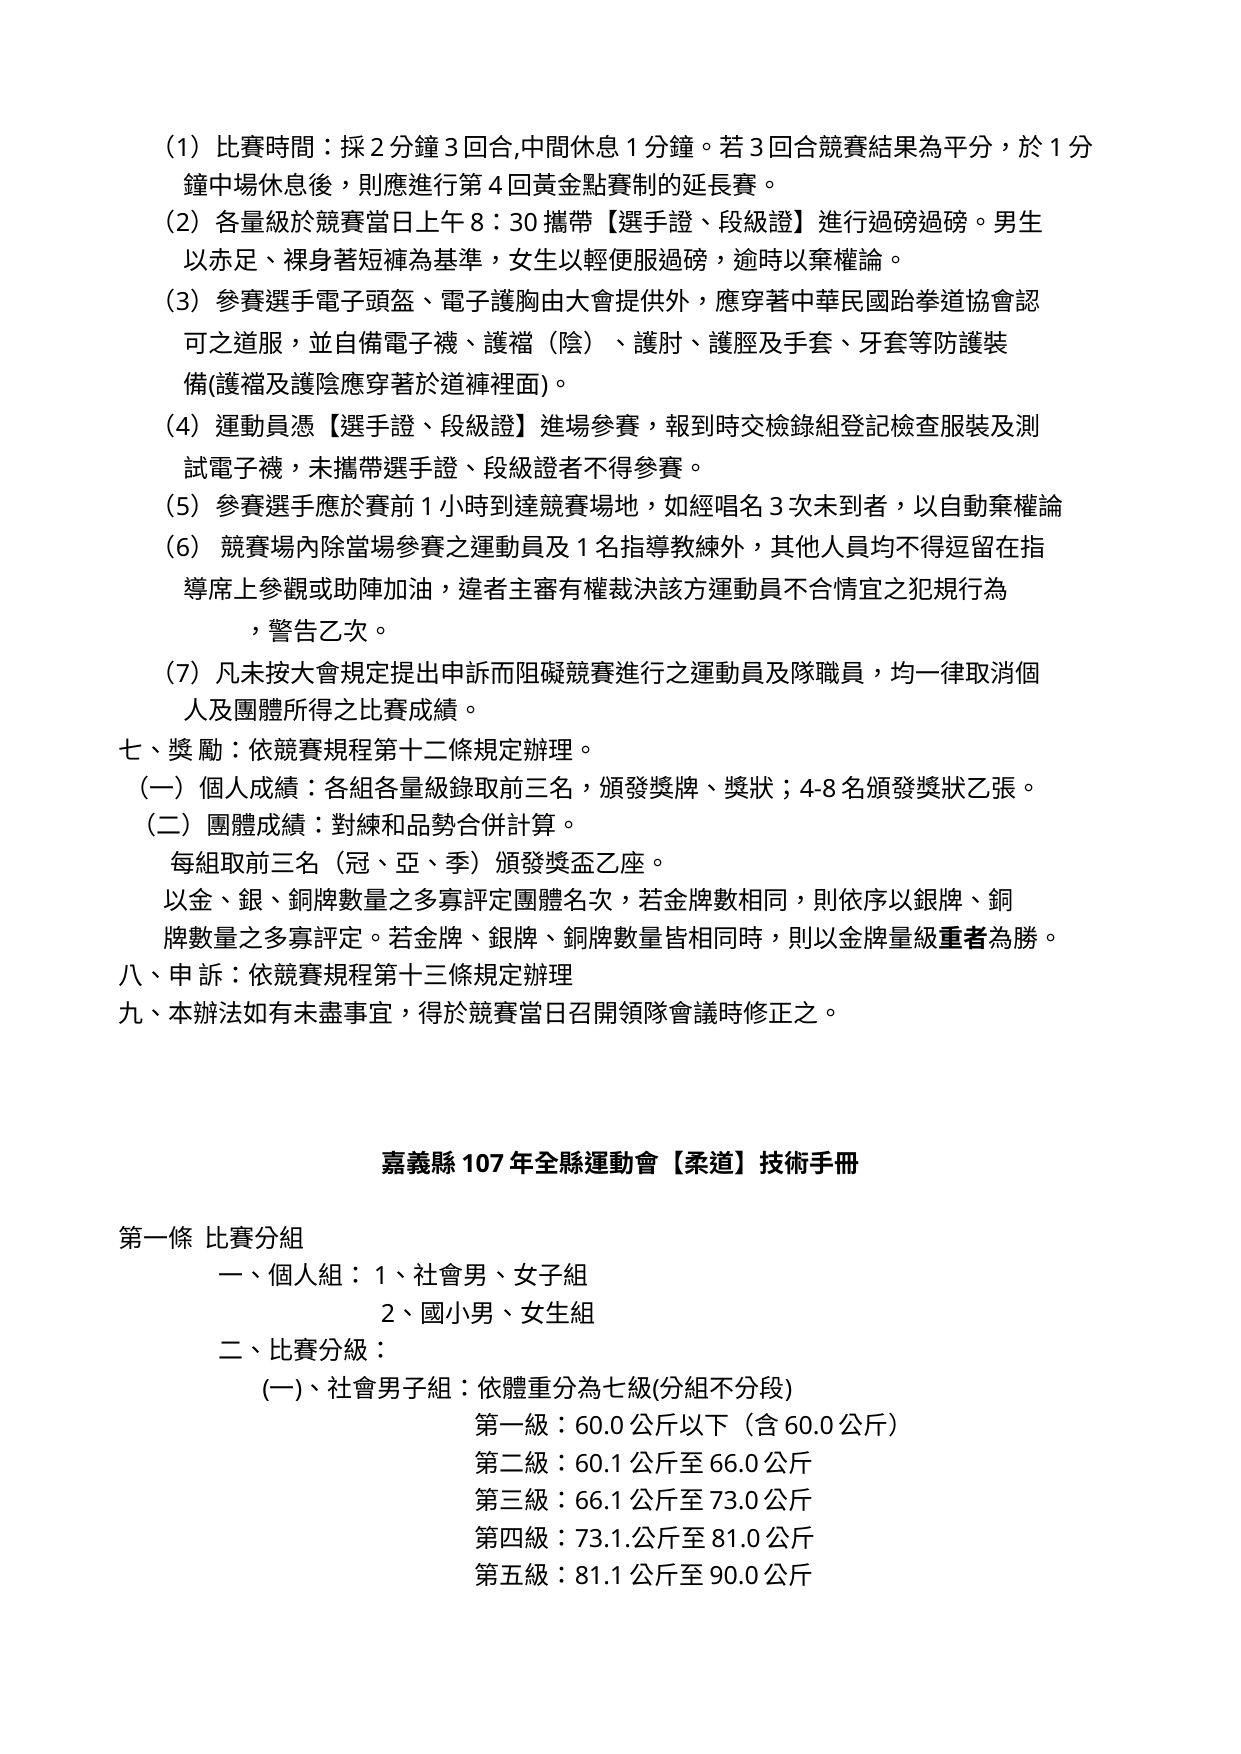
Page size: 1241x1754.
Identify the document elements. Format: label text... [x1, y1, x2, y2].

text 九、本辦法如有未盡事宜，得於競賽當日召開領隊會議時修正之。 [118, 992, 1122, 1030]
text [262, 1367, 1122, 1592]
text ，警告乙次。 [118, 611, 1122, 648]
text 八、申 訴：依競賽規程第十三條規定辦理 [118, 955, 1122, 992]
text （7）凡未按大會規定提出申訴而阻礙競賽進行之運動員及隊職員，均一律取消個 [118, 652, 1122, 690]
text 鐘中場休息後，則應進行第4回黃金點賽制的延長賽。 [118, 164, 1122, 202]
text 導席上參觀或助陣加油，違者主審有權裁決該方運動員不合情宜之犯規行為 [118, 569, 1122, 606]
text 備(護襠及護陰應穿著於道褲裡面)。 [118, 360, 1122, 402]
text （3）參賽選手電子頭盔、電子護胸由大會提供外，應穿著中華民國跆拳道協會認 [118, 277, 1122, 319]
text （一）個人成績：各組各量級錄取前三名，頒發獎牌、獎狀；4-8名頒發獎狀乙張。 [118, 767, 1122, 805]
text 二、比賽分級： [218, 1330, 1122, 1367]
text （6） 競賽場內除當場參賽之運動員及1名指導教練外，其他人員均不得逗留在指 [118, 527, 1122, 564]
text 試電子襪，未攜帶選手證、段級證者不得參賽。 [118, 444, 1122, 485]
text （二）團體成績：對練和品勢合併計算。 [118, 805, 1122, 842]
text （2）各量級於競賽當日上午8：30攜帶【選手證、段級證】進行過磅過磅。男生 [118, 202, 1122, 239]
text 以金、銀、銅牌數量之多寡評定團體名次，若金牌數相同，則依序以銀牌、銅 [118, 880, 1122, 917]
text 以赤足、裸身著短褲為基準，女生以輕便服過磅，逾時以棄權論。 [118, 239, 1122, 277]
text 第一條 比賽分組 [118, 1180, 1122, 1255]
text 每組取前三名（冠、亞、季）頒發獎盃乙座。 [118, 842, 1122, 880]
text （5）參賽選手應於賽前1小時到達競賽場地，如經唱名3次未到者，以自動棄權論 [118, 485, 1122, 523]
text （4）運動員憑【選手證、段級證】進場參賽，報到時交檢錄組登記檢查服裝及測 [118, 402, 1122, 444]
text 一、個人組： 1、社會男、女子組 [118, 1255, 1122, 1292]
text 牌數量之多寡評定。若金牌、銀牌、銅牌數量皆相同時，則以金牌量級重者為勝。 [118, 917, 1122, 955]
text （1）比賽時間：採2分鐘3回合,中間休息1分鐘。若3回合競賽結果為平分，於1分 [118, 127, 1122, 164]
text 2、國小男、女生組 [118, 1292, 1122, 1330]
text 七、獎 勵：依競賽規程第十二條規定辦理。 [118, 730, 1113, 767]
text 嘉義縣107年全縣運動會【柔道】技術手冊 [118, 1142, 1122, 1180]
text 人及團體所得之比賽成績。 [118, 690, 1122, 727]
text 可之道服，並自備電子襪、護襠（陰）、護肘、護脛及手套、牙套等防護裝 [118, 319, 1122, 360]
